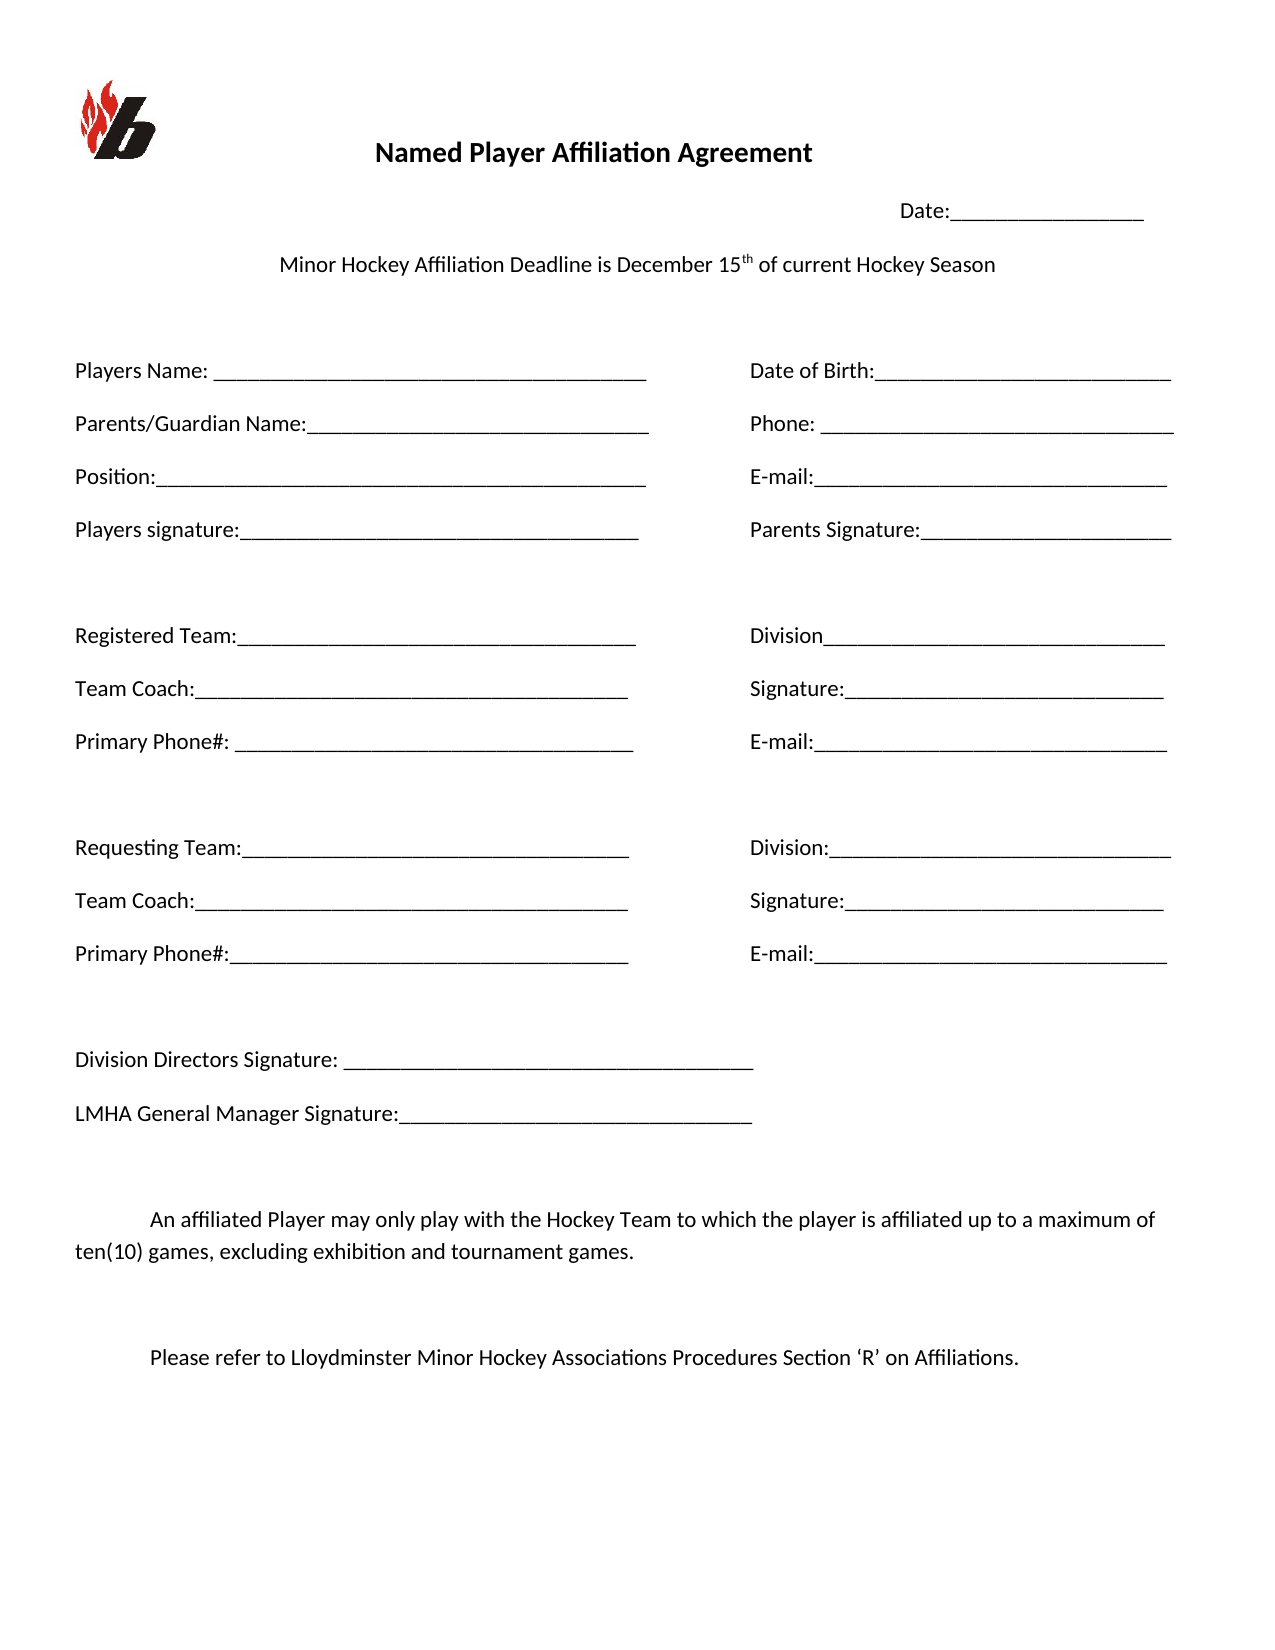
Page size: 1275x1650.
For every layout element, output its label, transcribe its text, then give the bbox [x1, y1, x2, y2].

text An affiliated Player may only play with the Hockey Team to which the player is affiliated up to a maximum of ten(10) games, excluding exhibition and tournament games. [75, 1205, 1200, 1265]
text Players Name: ______________________________________ Date of Birth:__________________________ [75, 356, 1200, 384]
text Named Player Affiliation Agreement [75, 75, 1200, 170]
text Division Directors Signature: ____________________________________ [75, 1046, 1200, 1074]
text Primary Phone#: ___________________________________ E-mail:_______________________________ [75, 727, 1200, 756]
text Minor Hockey Affiliation Deadline is December 15th of current Hockey Season [75, 250, 1200, 278]
text Date:_________________ [75, 196, 1200, 224]
text Team Coach:______________________________________ Signature:____________________________ [75, 887, 1200, 914]
text Please refer to Lloydminster Minor Hockey Associations Procedures Section ‘R’ on Affiliations. [75, 1343, 1200, 1371]
text Registered Team:___________________________________ Division______________________________ [75, 621, 1200, 649]
text Parents/Guardian Name:______________________________ Phone: _______________________________ [75, 409, 1200, 437]
text Players signature:___________________________________ Parents Signature:______________________ [75, 515, 1200, 543]
text Requesting Team:__________________________________ Division:______________________________ [75, 833, 1200, 862]
text Primary Phone#:___________________________________ E-mail:_______________________________ [75, 939, 1200, 968]
text Position:___________________________________________ E-mail:_______________________________ [75, 462, 1200, 490]
text Team Coach:______________________________________ Signature:____________________________ [75, 674, 1200, 702]
picture [75, 75, 159, 163]
text LMHA General Manager Signature:_______________________________ [75, 1099, 1200, 1127]
